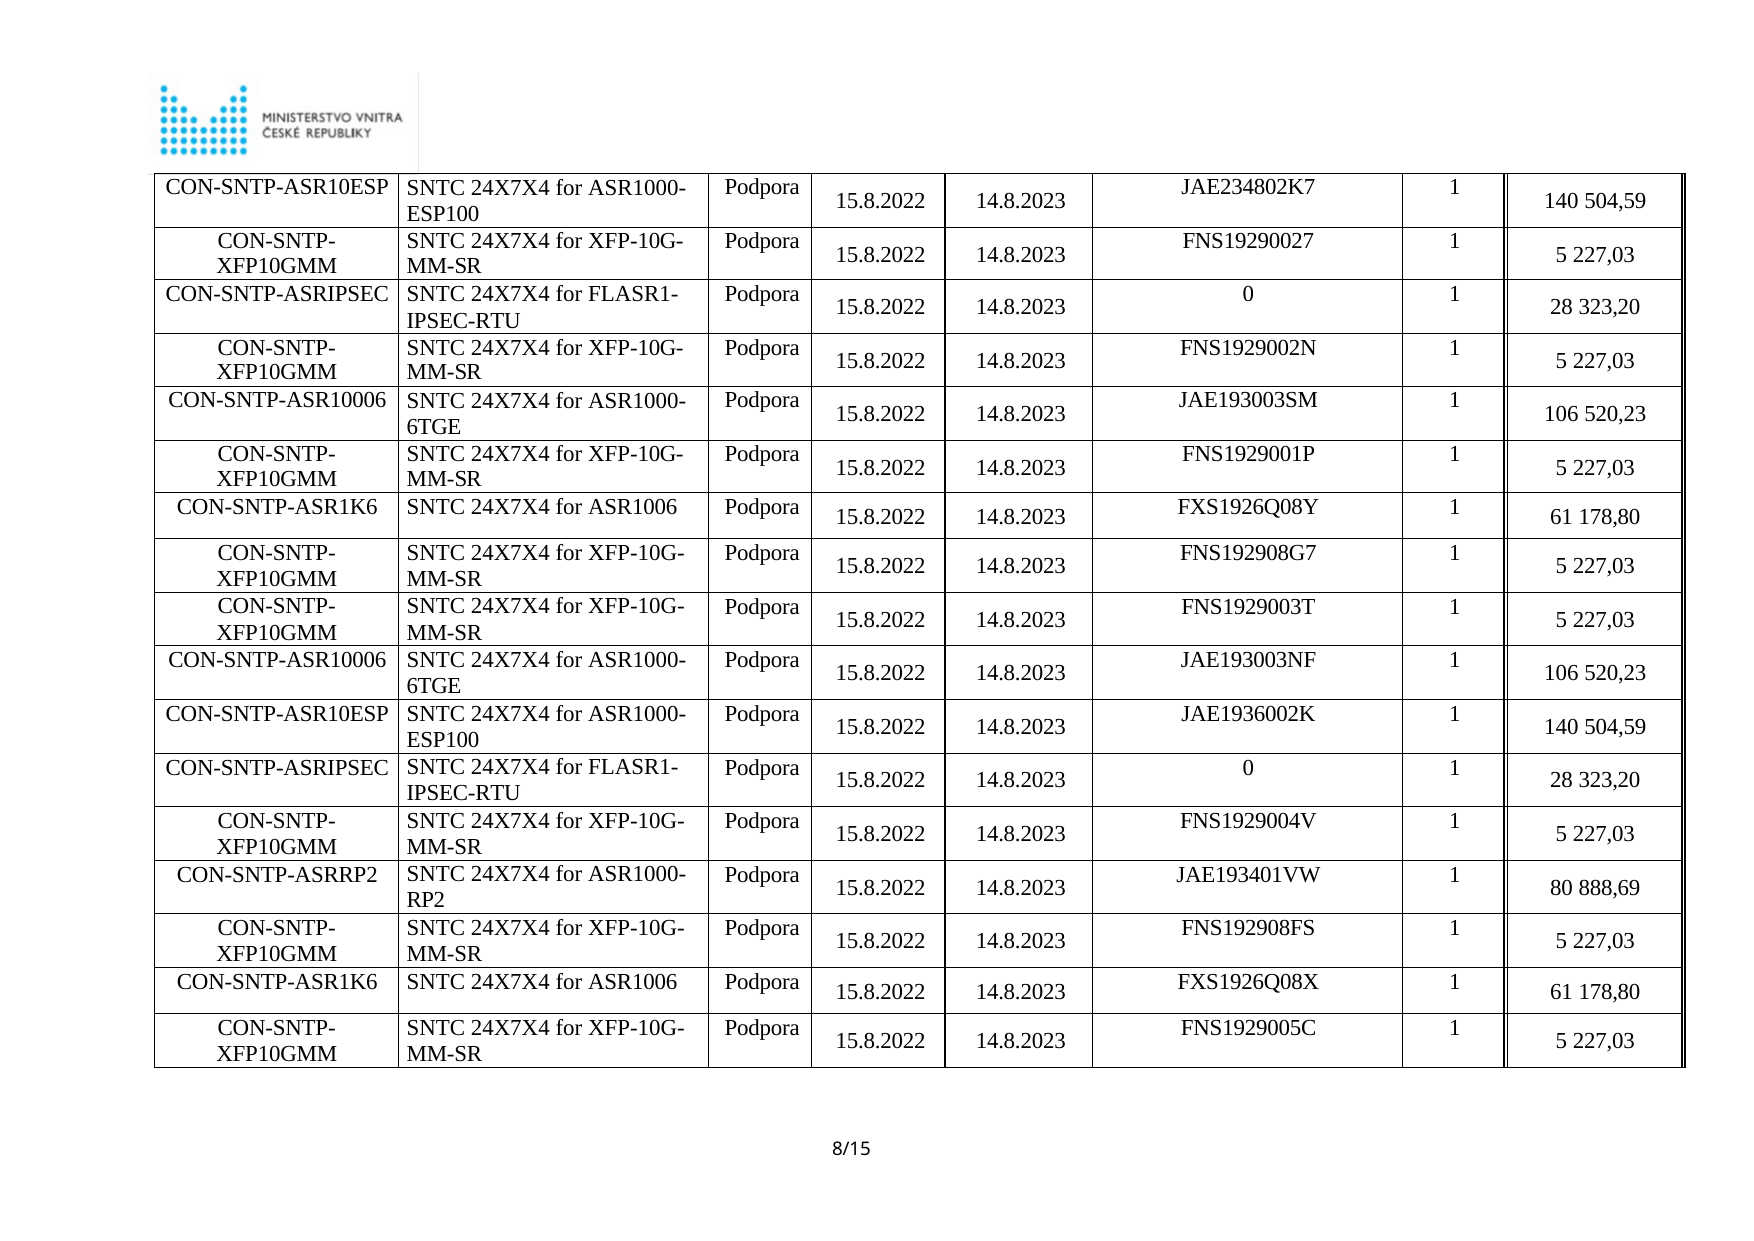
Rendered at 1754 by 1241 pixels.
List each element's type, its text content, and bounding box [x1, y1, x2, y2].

table_cell 1 [1403, 914, 1503, 967]
table_cell 14.8.2023 [946, 646, 1092, 699]
table_cell 1 [1403, 593, 1503, 645]
table_cell 15.8.2022 [812, 441, 944, 492]
table_cell FNS192908FS [1093, 914, 1402, 967]
table_cell Podpora [709, 1014, 811, 1067]
table_header 1 [1403, 174, 1503, 227]
table_cell FXS1926Q08Y [1093, 493, 1402, 538]
table_cell Podpora [709, 968, 811, 1013]
table_cell 15.8.2022 [812, 539, 944, 592]
table_cell CON-SNTP-ASRIPSEC [155, 280, 398, 333]
table_cell FNS1929004V [1093, 807, 1402, 859]
table_cell 14.8.2023 [946, 914, 1092, 967]
table_header 140 504,59 [1508, 174, 1681, 227]
table_cell 140 504,59 [1508, 700, 1681, 752]
table_cell 1 [1403, 334, 1503, 386]
table_cell Podpora [709, 646, 811, 699]
table_cell 15.8.2022 [812, 593, 944, 645]
table_header 14.8.2023 [946, 174, 1092, 227]
table_header CON-SNTP-ASR10ESP [155, 174, 398, 227]
table_cell 0 [1093, 754, 1402, 806]
table_cell SNTC 24X7X4 for ASR1000- 6TGE [399, 646, 708, 699]
table_cell FNS1929001P [1093, 441, 1402, 492]
table_cell JAE193003NF [1093, 646, 1402, 699]
table_cell FXS1926Q08X [1093, 968, 1402, 1013]
table_cell SNTC 24X7X4 for ASR1006 [399, 493, 708, 538]
table_cell 106 520,23 [1508, 646, 1681, 699]
table_cell 28 323,20 [1508, 280, 1681, 333]
table_cell Podpora [709, 334, 811, 386]
table_cell 1 [1403, 754, 1503, 806]
table_cell 1 [1403, 1014, 1503, 1067]
table_cell CON-SNTP-ASRRP2 [155, 861, 398, 913]
table_cell 15.8.2022 [812, 1014, 944, 1067]
table_cell 1 [1403, 968, 1503, 1013]
table_cell SNTC 24X7X4 for XFP-10G- MM-SR [399, 914, 708, 967]
table_cell 14.8.2023 [946, 807, 1092, 859]
table_cell 15.8.2022 [812, 968, 944, 1013]
table_cell 14.8.2023 [946, 493, 1092, 538]
table_cell Podpora [709, 754, 811, 806]
table_cell 0 [1093, 280, 1402, 333]
table_cell 5 227,03 [1508, 228, 1681, 279]
table_cell Podpora [709, 593, 811, 645]
table_cell SNTC 24X7X4 for XFP-10G- MM-SR [399, 334, 708, 386]
table_cell 80 888,69 [1508, 861, 1681, 913]
table_cell 106 520,23 [1508, 387, 1681, 440]
table_cell SNTC 24X7X4 for ASR1000- 6TGE [399, 387, 708, 440]
table_cell FNS19290027 [1093, 228, 1402, 279]
table_cell 14.8.2023 [946, 700, 1092, 752]
table_cell 14.8.2023 [946, 334, 1092, 386]
table_cell 61 178,80 [1508, 493, 1681, 538]
table_header 15.8.2022 [812, 174, 944, 227]
table_cell 15.8.2022 [812, 646, 944, 699]
table_cell FNS1929005C [1093, 1014, 1402, 1067]
table_cell 15.8.2022 [812, 334, 944, 386]
table_cell SNTC 24X7X4 for XFP-10G- MM-SR [399, 228, 708, 279]
table_cell CON-SNTP-ASR10ESP [155, 700, 398, 752]
table_cell SNTC 24X7X4 for XFP-10G- MM-SR [399, 807, 708, 859]
table_cell 15.8.2022 [812, 914, 944, 967]
table_cell Podpora [709, 441, 811, 492]
table_cell 14.8.2023 [946, 441, 1092, 492]
table_cell CON-SNTP- XFP10GMM [155, 914, 398, 967]
table_cell Podpora [709, 493, 811, 538]
table_cell 1 [1403, 861, 1503, 913]
table_cell 15.8.2022 [812, 807, 944, 859]
table_cell CON-SNTP-ASR1K6 [155, 493, 398, 538]
table_cell JAE193003SM [1093, 387, 1402, 440]
table_cell 5 227,03 [1508, 593, 1681, 645]
table_cell CON-SNTP- XFP10GMM [155, 807, 398, 859]
table_cell JAE1936002K [1093, 700, 1402, 752]
table_cell 14.8.2023 [946, 280, 1092, 333]
table_cell 15.8.2022 [812, 493, 944, 538]
table_cell 14.8.2023 [946, 387, 1092, 440]
table_cell 14.8.2023 [946, 228, 1092, 279]
table_cell 14.8.2023 [946, 861, 1092, 913]
table_cell 5 227,03 [1508, 441, 1681, 492]
table_cell SNTC 24X7X4 for ASR1000- RP2 [399, 861, 708, 913]
table_cell CON-SNTP- XFP10GMM [155, 539, 398, 592]
table_cell 5 227,03 [1508, 1014, 1681, 1067]
table_cell 5 227,03 [1508, 334, 1681, 386]
table_cell 14.8.2023 [946, 593, 1092, 645]
table_header Podpora [709, 174, 811, 227]
table_cell Podpora [709, 228, 811, 279]
table_cell 5 227,03 [1508, 807, 1681, 859]
table_cell 5 227,03 [1508, 914, 1681, 967]
table_header SNTC 24X7X4 for ASR1000- ESP100 [399, 174, 708, 227]
table_header JAE234802K7 [1093, 174, 1402, 227]
table_cell CON-SNTP-ASRIPSEC [155, 754, 398, 806]
table_cell Podpora [709, 539, 811, 592]
table_cell CON-SNTP-ASR1K6 [155, 968, 398, 1013]
table_cell 1 [1403, 700, 1503, 752]
table_cell 1 [1403, 539, 1503, 592]
table_cell Podpora [709, 280, 811, 333]
table_cell 15.8.2022 [812, 228, 944, 279]
table_cell 1 [1403, 280, 1503, 333]
table_cell 14.8.2023 [946, 754, 1092, 806]
table_cell 1 [1403, 387, 1503, 440]
table_cell 15.8.2022 [812, 754, 944, 806]
table_cell 1 [1403, 493, 1503, 538]
table_cell CON-SNTP- XFP10GMM [155, 334, 398, 386]
table_cell FNS192908G7 [1093, 539, 1402, 592]
table_cell 5 227,03 [1508, 539, 1681, 592]
table_cell 28 323,20 [1508, 754, 1681, 806]
table_cell SNTC 24X7X4 for FLASR1- IPSEC-RTU [399, 280, 708, 333]
table_cell JAE193401VW [1093, 861, 1402, 913]
table_cell CON-SNTP-ASR10006 [155, 387, 398, 440]
table_cell 1 [1403, 807, 1503, 859]
table_cell Podpora [709, 700, 811, 752]
table_cell CON-SNTP- XFP10GMM [155, 593, 398, 645]
table_cell 15.8.2022 [812, 700, 944, 752]
table_cell 61 178,80 [1508, 968, 1681, 1013]
table_cell Podpora [709, 807, 811, 859]
table_cell 1 [1403, 228, 1503, 279]
picture [147, 73, 419, 175]
table_cell Podpora [709, 914, 811, 967]
table_cell CON-SNTP- XFP10GMM [155, 441, 398, 492]
table_cell Podpora [709, 387, 811, 440]
table_cell 15.8.2022 [812, 387, 944, 440]
table_cell CON-SNTP- XFP10GMM [155, 228, 398, 279]
table_cell 1 [1403, 441, 1503, 492]
table_cell SNTC 24X7X4 for ASR1000- ESP100 [399, 700, 708, 752]
table_cell 14.8.2023 [946, 539, 1092, 592]
table_cell 14.8.2023 [946, 968, 1092, 1013]
table_cell 15.8.2022 [812, 861, 944, 913]
table_cell 14.8.2023 [946, 1014, 1092, 1067]
table_cell SNTC 24X7X4 for ASR1006 [399, 968, 708, 1013]
table_cell SNTC 24X7X4 for FLASR1- IPSEC-RTU [399, 754, 708, 806]
table_cell CON-SNTP- XFP10GMM [155, 1014, 398, 1067]
table_cell SNTC 24X7X4 for XFP-10G- MM-SR [399, 539, 708, 592]
table_cell FNS1929003T [1093, 593, 1402, 645]
table_cell SNTC 24X7X4 for XFP-10G- MM-SR [399, 1014, 708, 1067]
table_cell Podpora [709, 861, 811, 913]
table_cell 15.8.2022 [812, 280, 944, 333]
table_cell FNS1929002N [1093, 334, 1402, 386]
table_cell SNTC 24X7X4 for XFP-10G- MM-SR [399, 441, 708, 492]
table_cell SNTC 24X7X4 for XFP-10G- MM-SR [399, 593, 708, 645]
table_cell CON-SNTP-ASR10006 [155, 646, 398, 699]
table_cell 1 [1403, 646, 1503, 699]
